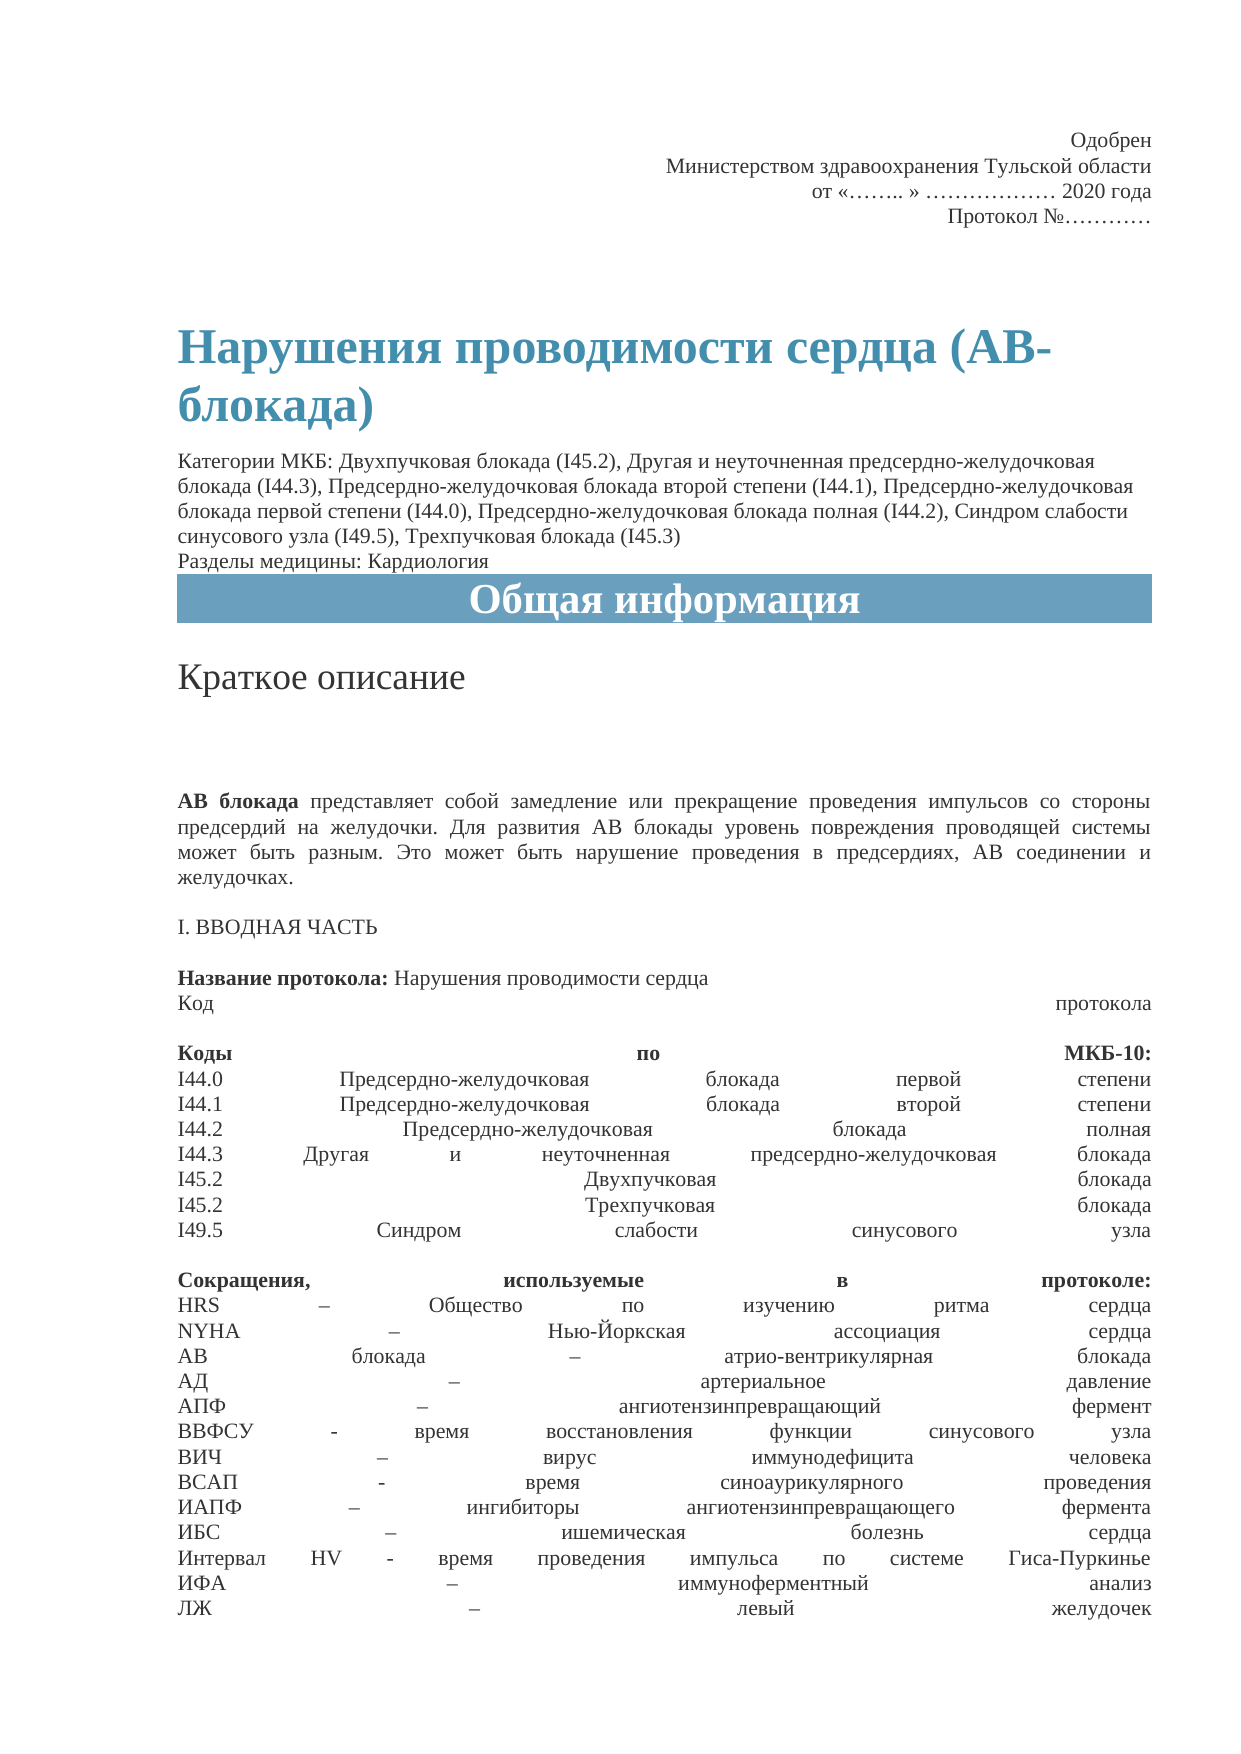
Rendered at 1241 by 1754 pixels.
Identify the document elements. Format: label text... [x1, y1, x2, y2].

text Разделы медицины: Кардиология [177, 548, 1152, 574]
text Категории МКБ: Двухпучковая блокада (I45.2), Другая и неуточненная предсердно-желудочковая блокада (I44.3), Предсердно-желудочковая блокада второй степени (I44.1), Предсердно-желудочковая блокада первой степени (I44.0), Предсердно-желудочковая блокада полная (I44.2), Синдром слабости синусового узла (I49.5), Трехпучковая блокада (I45.3) [177, 448, 1152, 548]
text Краткое описание [177, 654, 1152, 697]
text Название протокола: Нарушения проводимости сердца [177, 939, 1152, 990]
text I. ВВОДНАЯ ЧАСТЬ [177, 914, 1152, 939]
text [177, 990, 1152, 1620]
text Одобрен Министерством здравоохранения Тульской области от «…….. » ……………… 2020 года Протокол №………… [177, 127, 1152, 228]
text АВ блокада представляет собой замедление или прекращение проведения импульсов со стороны предсердий на желудочки. Для развития АВ блокады уровень повреждения проводящей системы может быть разным. Это может быть нарушение проведения в предсердиях, АВ соединении и желудочках. [177, 738, 1152, 889]
text Общая информация [177, 574, 1152, 623]
text Нарушения проводимости сердца (АВ-блокада) [177, 317, 1152, 432]
